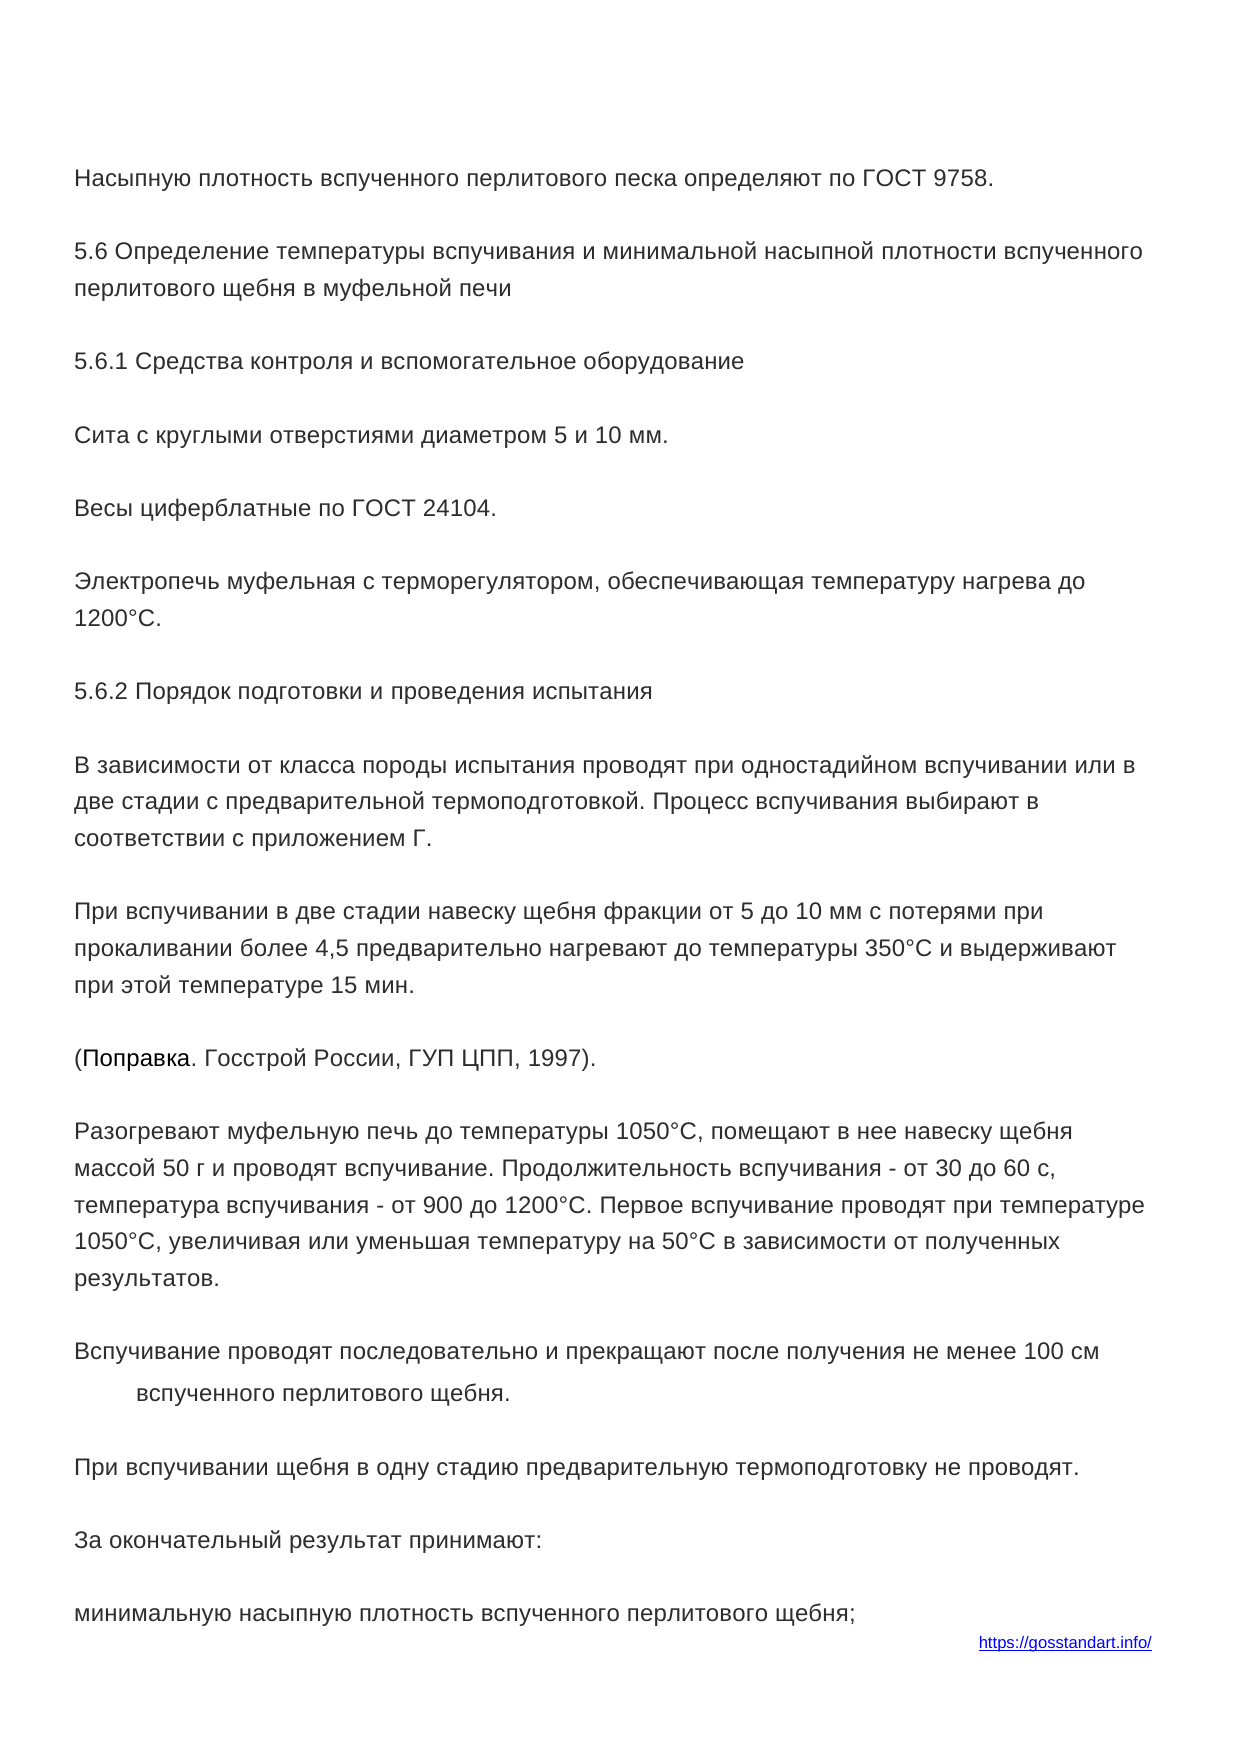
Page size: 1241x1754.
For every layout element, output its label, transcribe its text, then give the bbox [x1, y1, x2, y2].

text 5.6.1 Средства контроля и вспомогательное оборудование Сита с круглыми отверстиями диаметром 5 и 10 мм. Весы циферблатные по ГОСТ 24104. Электропечь муфельная с терморегулятором, обеспечивающая температуру нагрева до 1200°С. [74, 338, 1152, 668]
text 5.6 Определение температуры вспучивания и минимальной насыпной плотности вспученного перлитового щебня в муфельной печи [74, 228, 1152, 338]
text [74, 668, 1152, 1627]
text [74, 118, 1152, 228]
